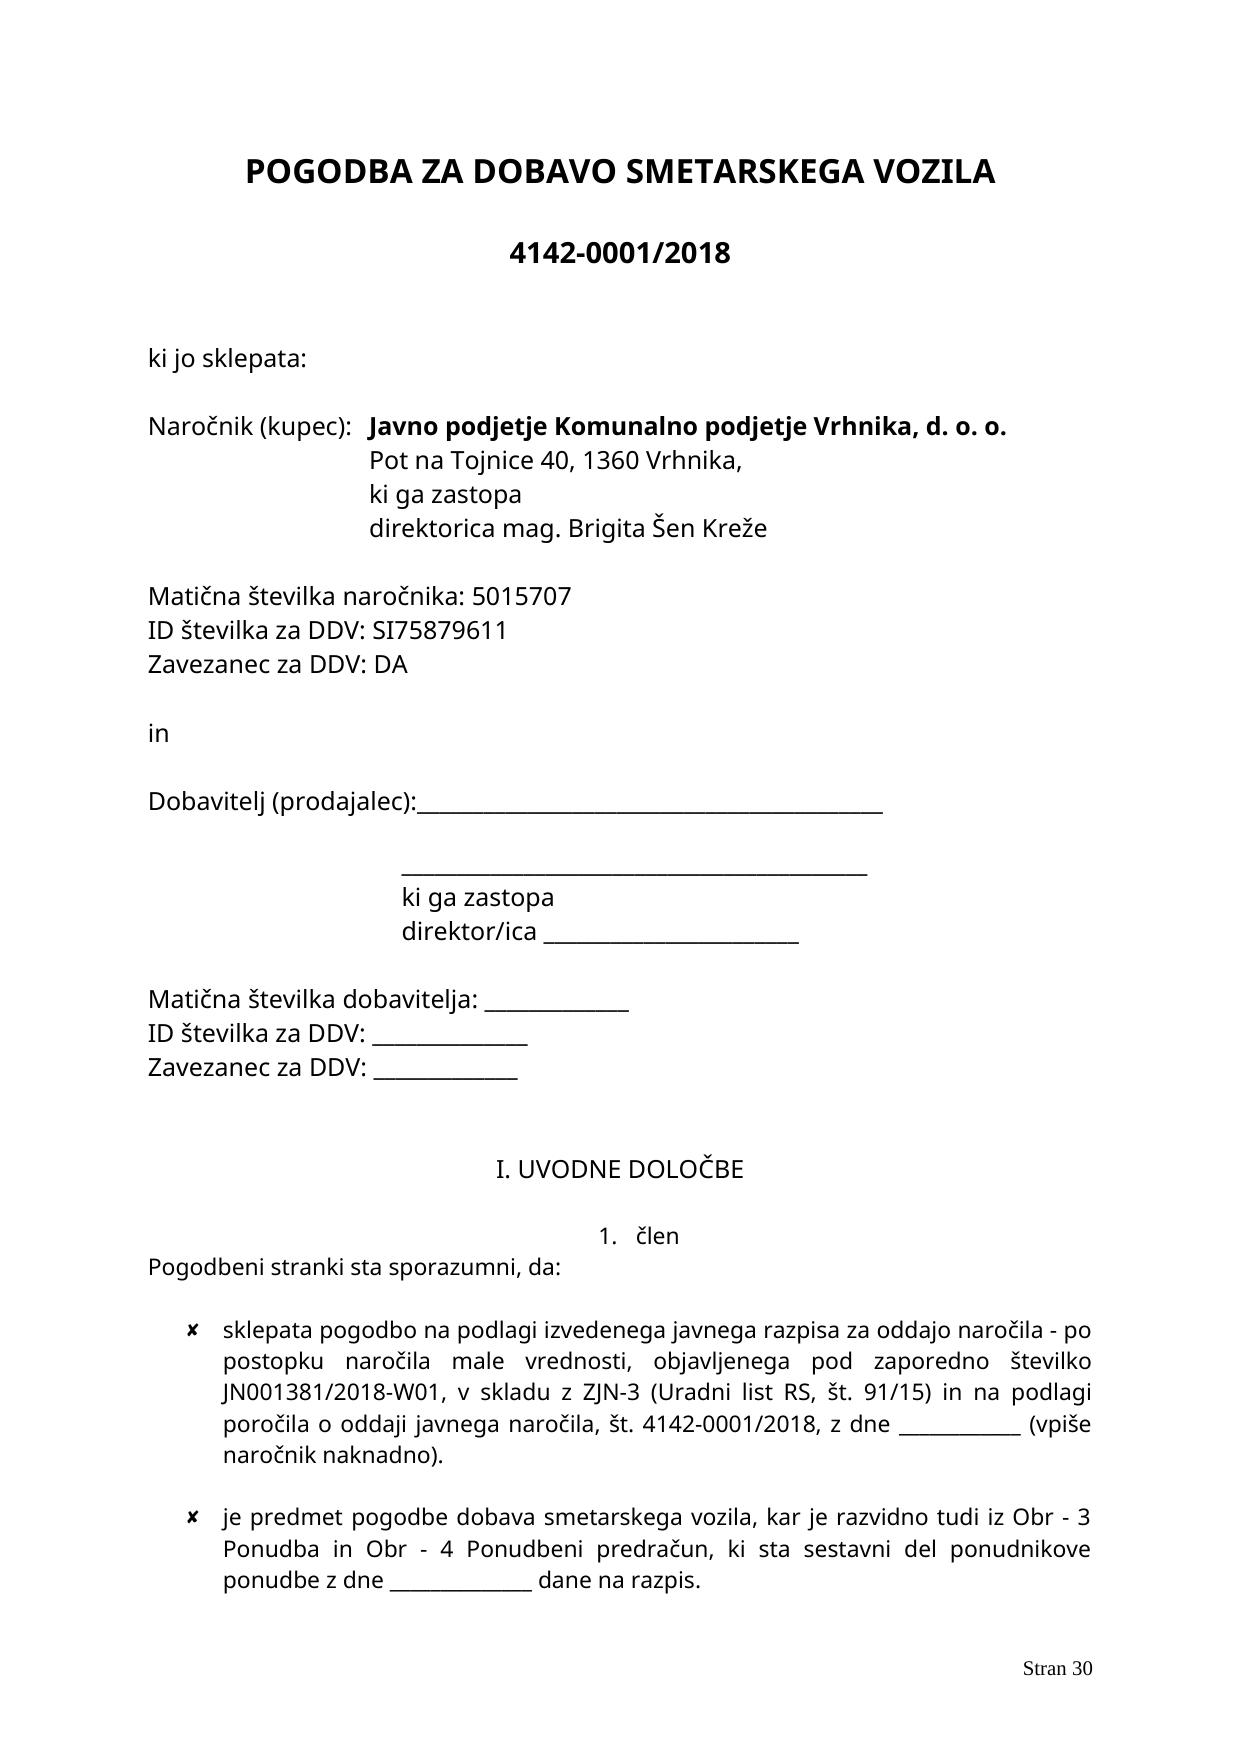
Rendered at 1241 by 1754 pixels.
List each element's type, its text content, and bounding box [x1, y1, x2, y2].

text ki jo sklepata: [148, 341, 1093, 374]
text ID številka za DDV: SI75879611 [148, 613, 1093, 647]
text Naročnik (kupec): Javno podjetje Komunalno podjetje Vrhnika, d. o. o. [148, 409, 1093, 443]
text POGODBA ZA DOBAVO SMETARSKEGA VOZILA [148, 148, 1093, 193]
text Pogodbeni stranki sta sporazumni, da: [148, 1251, 1093, 1283]
text ki ga zastopa [148, 477, 1093, 511]
text Zavezanec za DDV: _____________ [148, 1050, 1093, 1084]
text Matična številka dobavitelja: _____________ [148, 982, 1093, 1016]
text Zavezanec za DDV: DA [148, 647, 1093, 681]
text direktorica mag. Brigita Šen Kreže [295, 511, 1093, 545]
list sklepata pogodbo na podlagi izvedenega javnega razpisa za oddajo naročila - po postopku naročila male vrednosti, objavljenega pod zaporedno številko JN001381/2018-W01, v skladu z ZJN-3 (Uradni list RS, št. 91/15) in na podlagi poročila o oddaji javnega naročila, št. 4142-0001/2018, z dne ____________ (vpiše naročnik naknadno). [185, 1314, 1093, 1470]
text 4142-0001/2018 [148, 233, 1093, 272]
text direktor/ica _______________________ [148, 913, 1093, 948]
text I. UVODNE DOLOČBE [148, 1152, 1093, 1186]
text in [148, 715, 1093, 749]
text ki ga zastopa [148, 879, 1093, 913]
text ID številka za DDV: ______________ [148, 1016, 1093, 1050]
text Dobavitelj (prodajalec):__________________________________________ [148, 783, 1093, 817]
text Pot na Tojnice 40, 1360 Vrhnika, [295, 443, 1093, 477]
text __________________________________________ [148, 845, 1093, 879]
list je predmet pogodbe dobava smetarskega vozila, kar je razvidno tudi iz Obr - 3 Ponudba in Obr - 4 Ponudbeni predračun, ki sta sestavni del ponudnikove ponudbe z dne ______________ dane na razpis. [185, 1501, 1093, 1595]
text Matična številka naročnika: 5015707 [148, 579, 1093, 613]
list člen [185, 1220, 1093, 1251]
